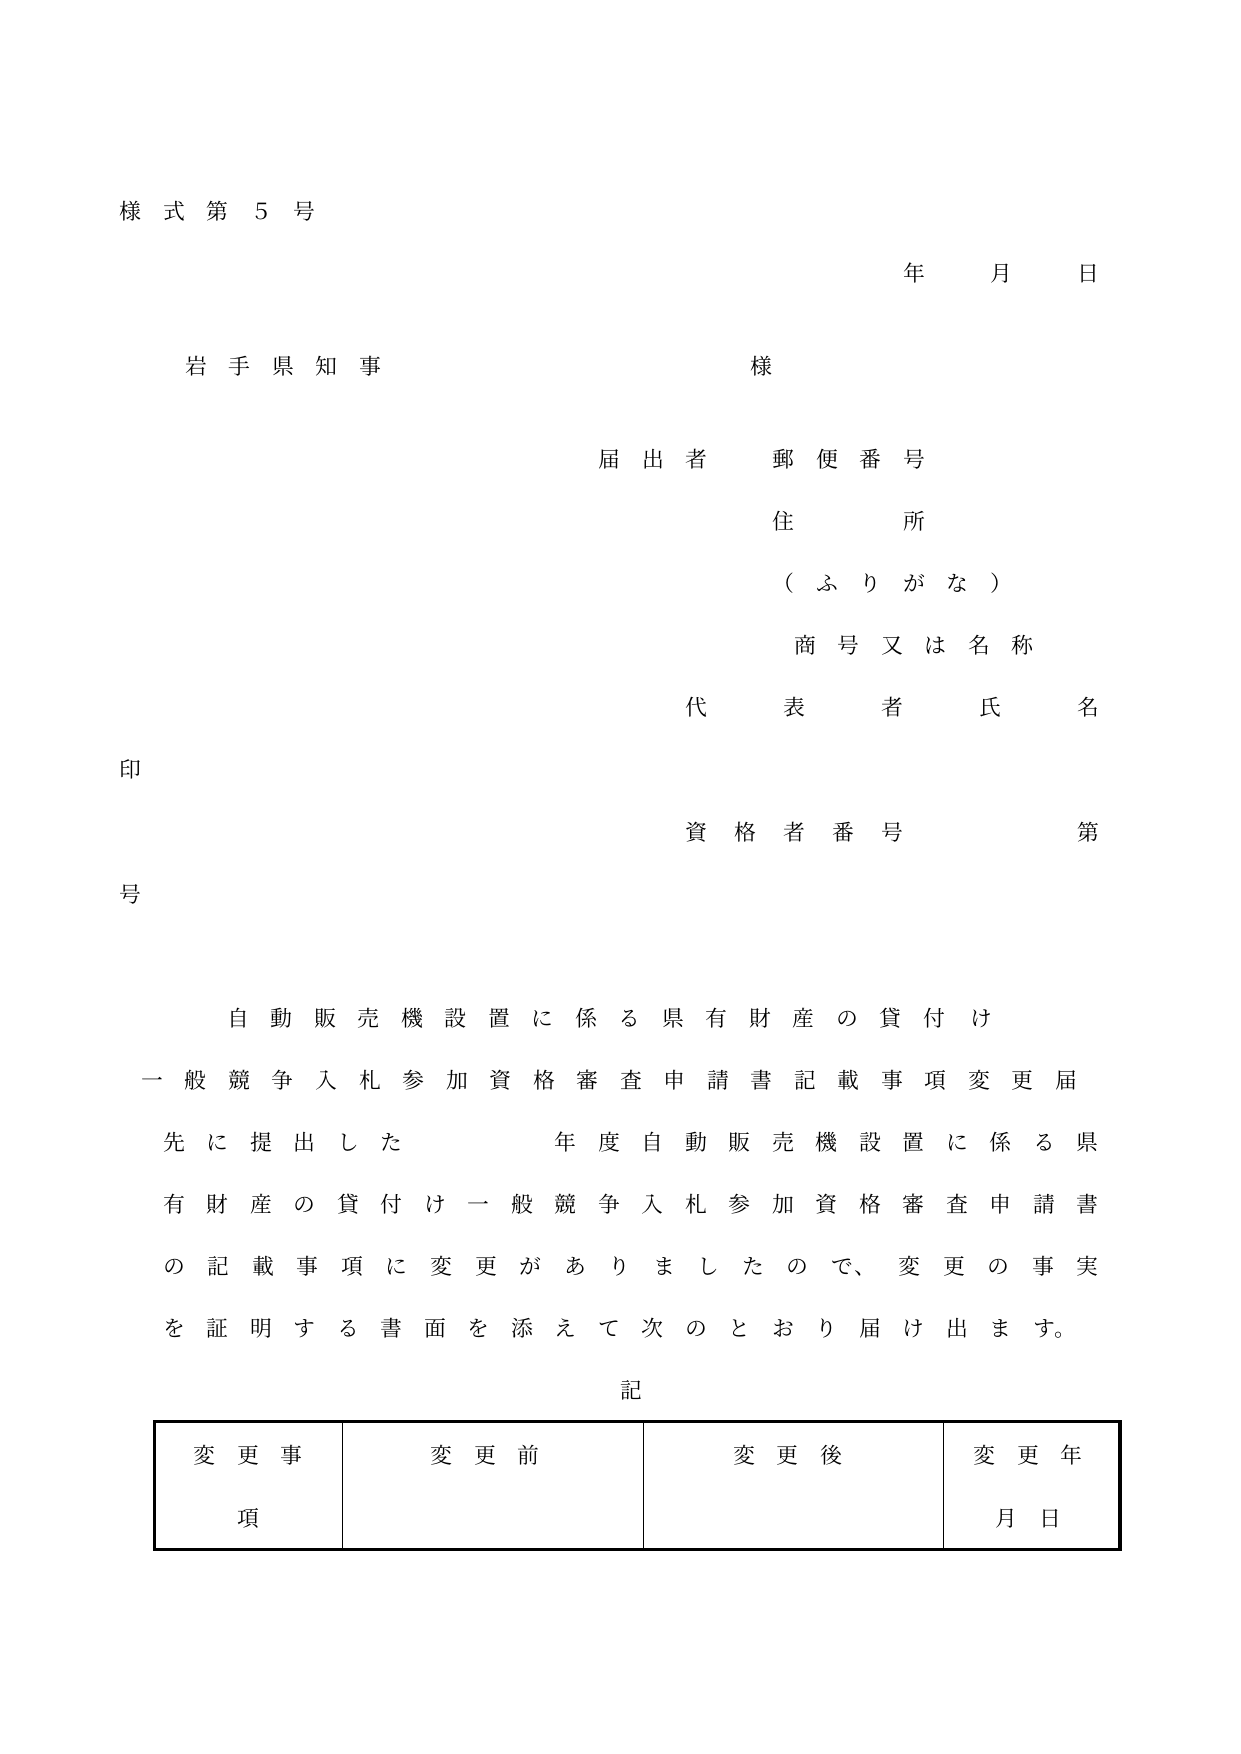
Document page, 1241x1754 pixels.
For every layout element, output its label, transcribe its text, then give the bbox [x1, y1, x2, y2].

table_header 変更前 [343, 1423, 643, 1547]
text 年 月 日 [119, 241, 1121, 303]
text 届出者 郵便番号 [119, 427, 1121, 489]
text 先に提出した 年度自動販売機設置に係る県有財産の貸付け一般競争入札参加資格審査申請書の記載事項に変更がありましたので、変更の事実を証明する書面を添えて次のとおり届け出ます。 [141, 1110, 1121, 1358]
text 住 所 [119, 489, 1121, 551]
table_header 変更事項 [156, 1423, 342, 1547]
text 岩手県知事 様 [119, 334, 1121, 396]
subtitle 一般競争入札参加資格審査申請書記載事項変更届 [119, 1048, 1121, 1110]
table_header 変更後 [644, 1423, 943, 1547]
subtitle 記 [119, 1358, 1121, 1420]
text 様式第５号 [119, 178, 1121, 241]
text （ふりがな） [119, 551, 1121, 613]
subtitle 自動販売機設置に係る県有財産の貸付け [119, 986, 1121, 1048]
table_header 変更年月日 [944, 1423, 1118, 1547]
text 資格者番号 第 号 [119, 799, 1121, 923]
text 代表者氏名 印 [119, 675, 1121, 799]
text 商号又は名称 [119, 613, 1121, 675]
